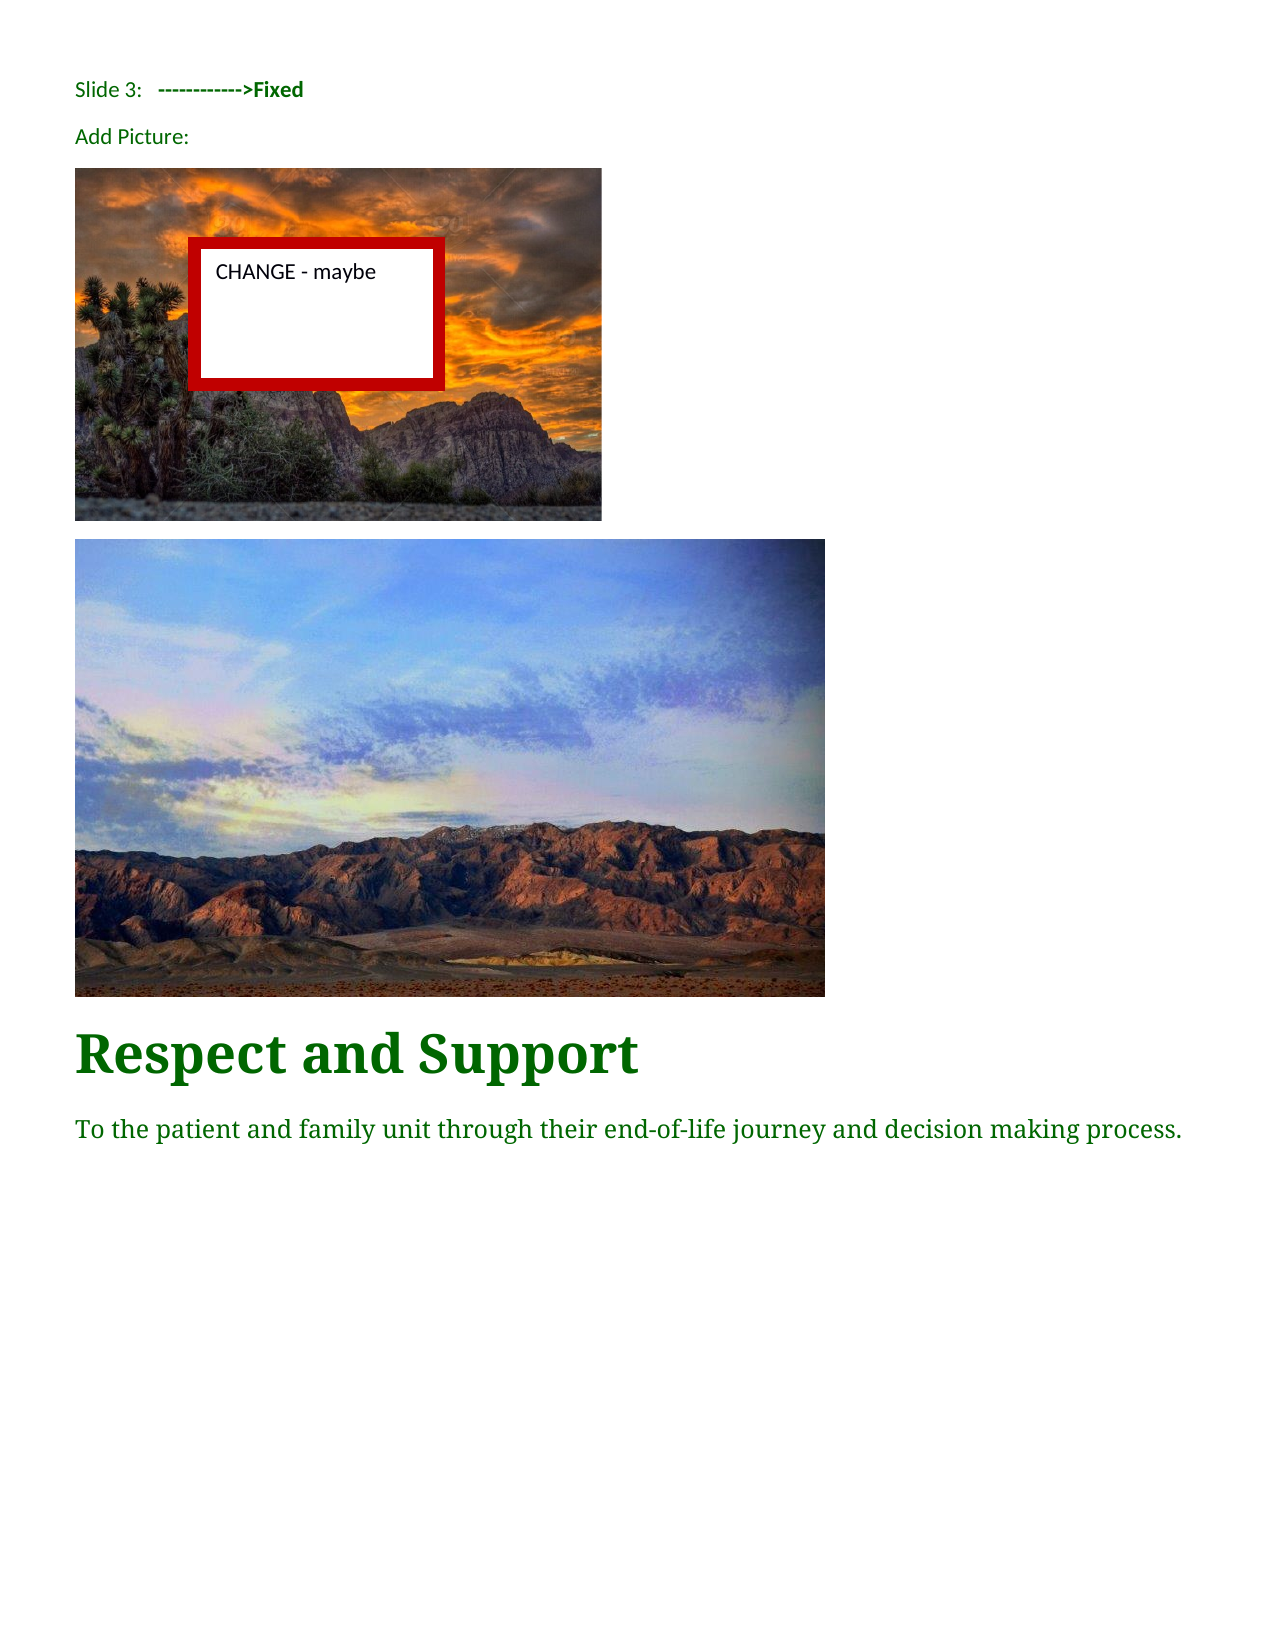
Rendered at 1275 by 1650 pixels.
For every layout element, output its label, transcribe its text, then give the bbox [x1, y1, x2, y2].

picture [75, 539, 825, 997]
picture [75, 168, 602, 521]
text Add Picture: [75, 122, 1200, 150]
text Slide 3: ------------>Fixed [75, 75, 1200, 103]
text Respect and Support [75, 1016, 1200, 1089]
text To the patient and family unit through their end-of-life journey and decision making process. [75, 1112, 1200, 1146]
